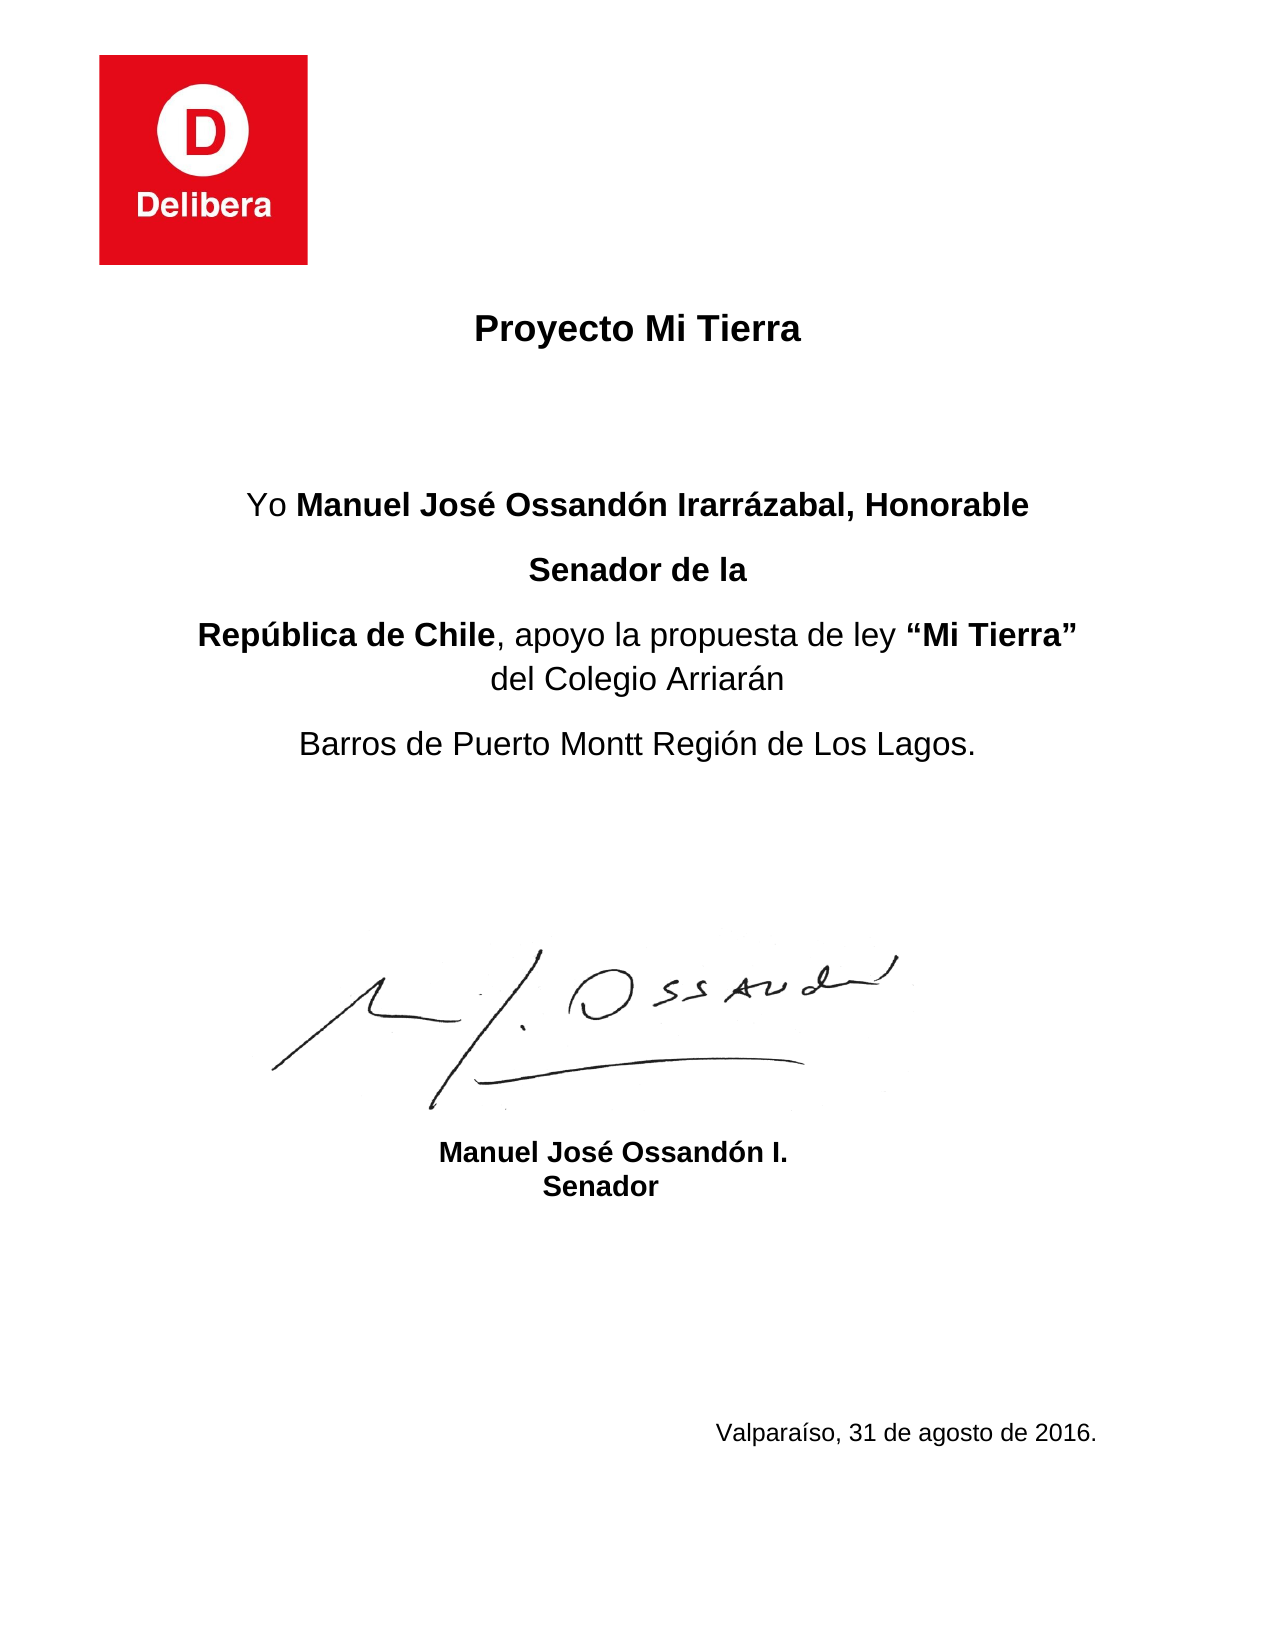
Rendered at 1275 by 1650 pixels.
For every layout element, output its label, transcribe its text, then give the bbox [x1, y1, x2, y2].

text Senador [251, 1169, 1098, 1202]
text Barros de Puerto Montt Región de Los Lagos. [177, 724, 1098, 762]
text Yo Manuel José Ossandón Irarrázabal, Honorable [177, 485, 1098, 523]
text Proyecto Mi Tierra [177, 307, 1098, 350]
text Senador de la [177, 550, 1098, 588]
text Manuel José Ossandón I. [251, 1135, 1098, 1169]
picture [251, 928, 914, 1111]
text República de Chile, apoyo la propuesta de ley “Mi Tierra” del Colegio Arriarán [177, 615, 1098, 697]
text Valparaíso, 31 de agosto de 2016. [177, 1418, 1098, 1446]
picture [99, 55, 308, 265]
